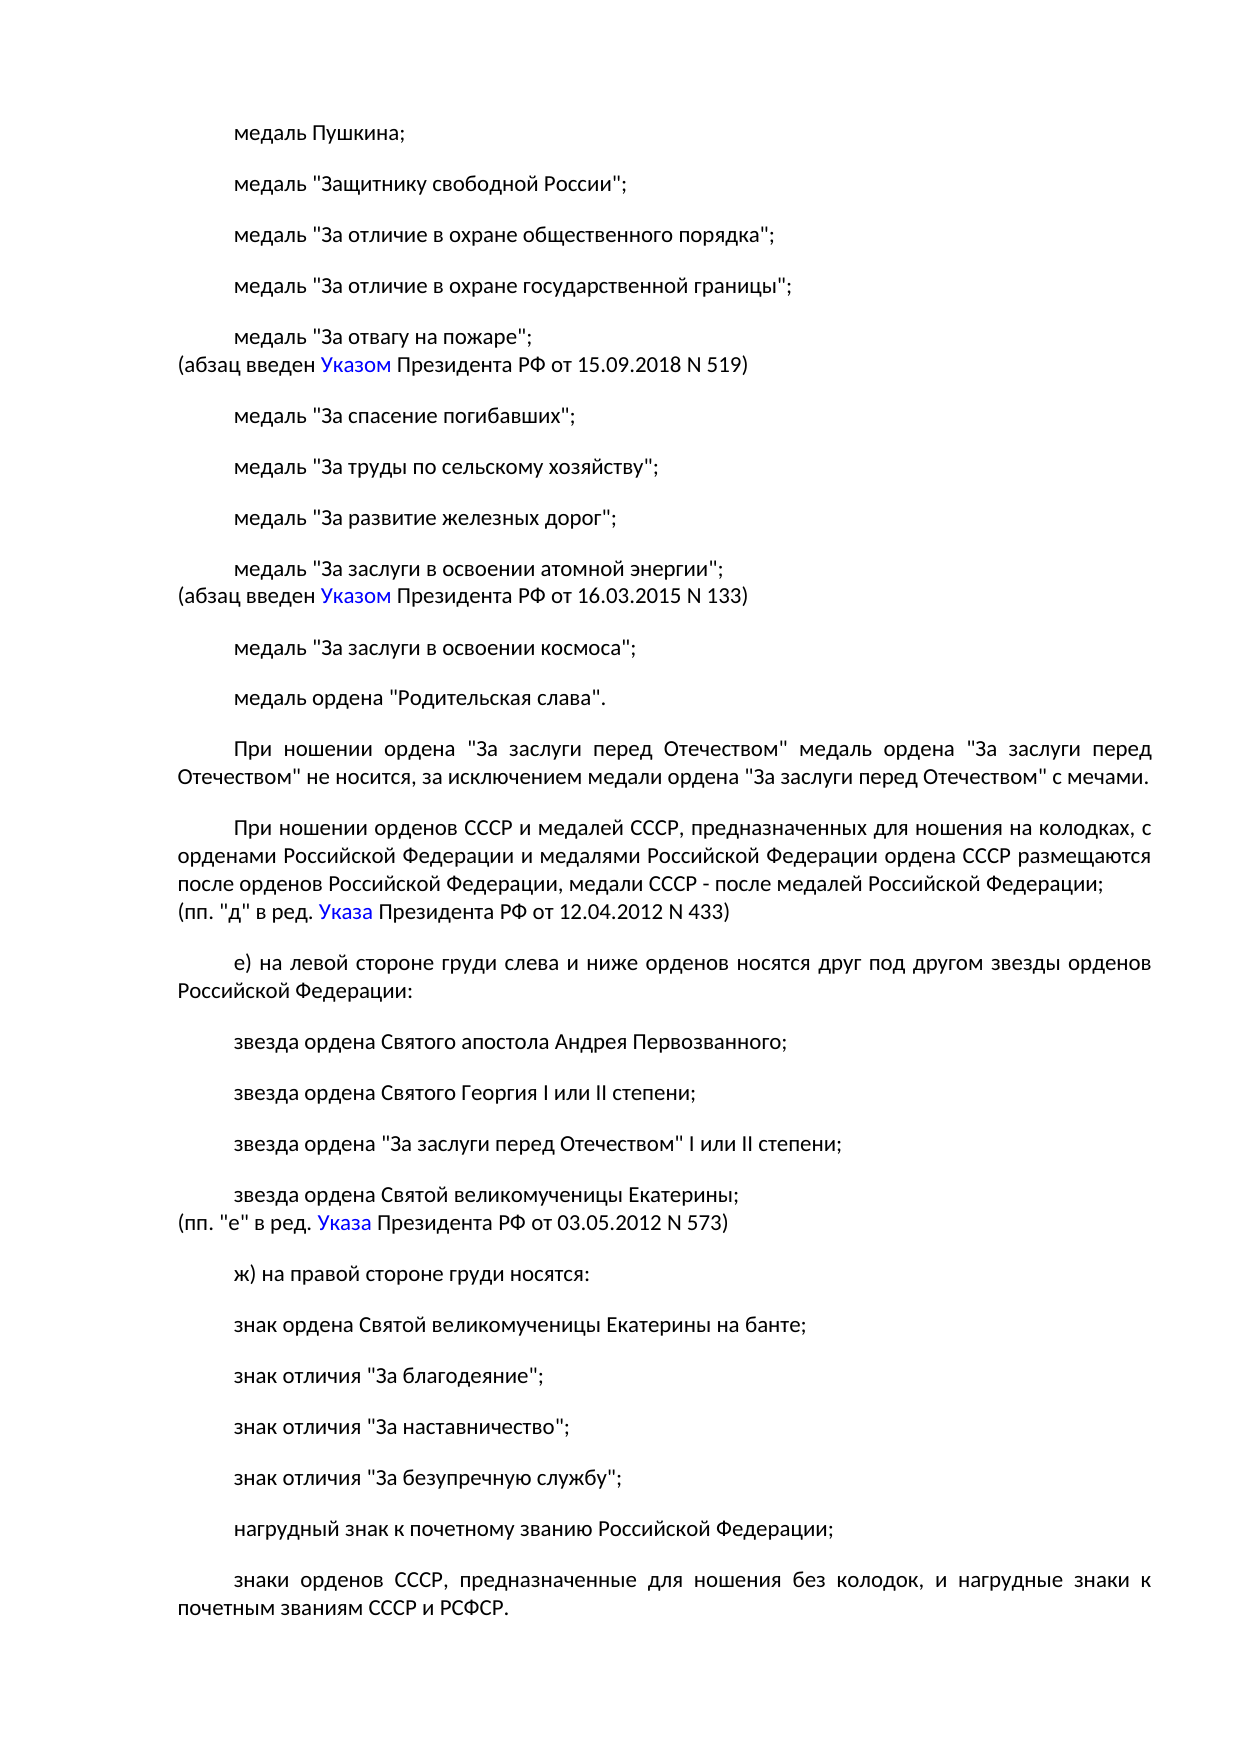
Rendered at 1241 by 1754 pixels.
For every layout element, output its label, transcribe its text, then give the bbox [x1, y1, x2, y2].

text медаль Пушкина; [177, 118, 1152, 146]
text знак отличия "За безупречную службу"; [177, 1463, 1152, 1491]
text знак ордена Святой великомученицы Екатерины на банте; [177, 1310, 1152, 1338]
text звезда ордена "За заслуги перед Отечеством" I или II степени; [177, 1129, 1152, 1157]
text медаль "За заслуги в освоении космоса"; [177, 633, 1152, 661]
text При ношении орденов СССР и медалей СССР, предназначенных для ношения на колодках, с орденами Российской Федерации и медалями Российской Федерации ордена СССР размещаются после орденов Российской Федерации, медали СССР - после медалей Российской Федерации; [177, 813, 1152, 897]
text медаль "За отличие в охране общественного порядка"; [177, 220, 1152, 248]
text медаль ордена "Родительская слава". [177, 683, 1152, 712]
text (абзац введен Указом Президента РФ от 15.09.2018 N 519) [177, 350, 1152, 378]
text При ношении ордена "За заслуги перед Отечеством" медаль ордена "За заслуги перед Отечеством" не носится, за исключением медали ордена "За заслуги перед Отечеством" с мечами. [177, 734, 1152, 791]
text медаль "За развитие железных дорог"; [177, 503, 1152, 531]
text медаль "За труды по сельскому хозяйству"; [177, 452, 1152, 480]
text звезда ордена Святого Георгия I или II степени; [177, 1078, 1152, 1106]
text звезда ордена Святой великомученицы Екатерины; [177, 1180, 1152, 1208]
text знак отличия "За благодеяние"; [177, 1361, 1152, 1389]
text ж) на правой стороне груди носятся: [177, 1259, 1152, 1287]
text е) на левой стороне груди слева и ниже орденов носятся друг под другом звезды орденов Российской Федерации: [177, 948, 1152, 1004]
text медаль "За отвагу на пожаре"; [177, 322, 1152, 350]
text (пп. "д" в ред. Указа Президента РФ от 12.04.2012 N 433) [177, 897, 1152, 926]
text (абзац введен Указом Президента РФ от 16.03.2015 N 133) [177, 582, 1152, 610]
text медаль "За заслуги в освоении атомной энергии"; [177, 554, 1152, 582]
text медаль "За спасение погибавших"; [177, 401, 1152, 429]
text знак отличия "За наставничество"; [177, 1412, 1152, 1440]
text звезда ордена Святого апостола Андрея Первозванного; [177, 1027, 1152, 1055]
text медаль "Защитнику свободной России"; [177, 169, 1152, 197]
text медаль "За отличие в охране государственной границы"; [177, 271, 1152, 299]
text нагрудный знак к почетному званию Российской Федерации; [177, 1514, 1152, 1542]
text (пп. "е" в ред. Указа Президента РФ от 03.05.2012 N 573) [177, 1208, 1152, 1236]
text знаки орденов СССР, предназначенные для ношения без колодок, и нагрудные знаки к почетным званиям СССР и РСФСР. [177, 1565, 1152, 1621]
